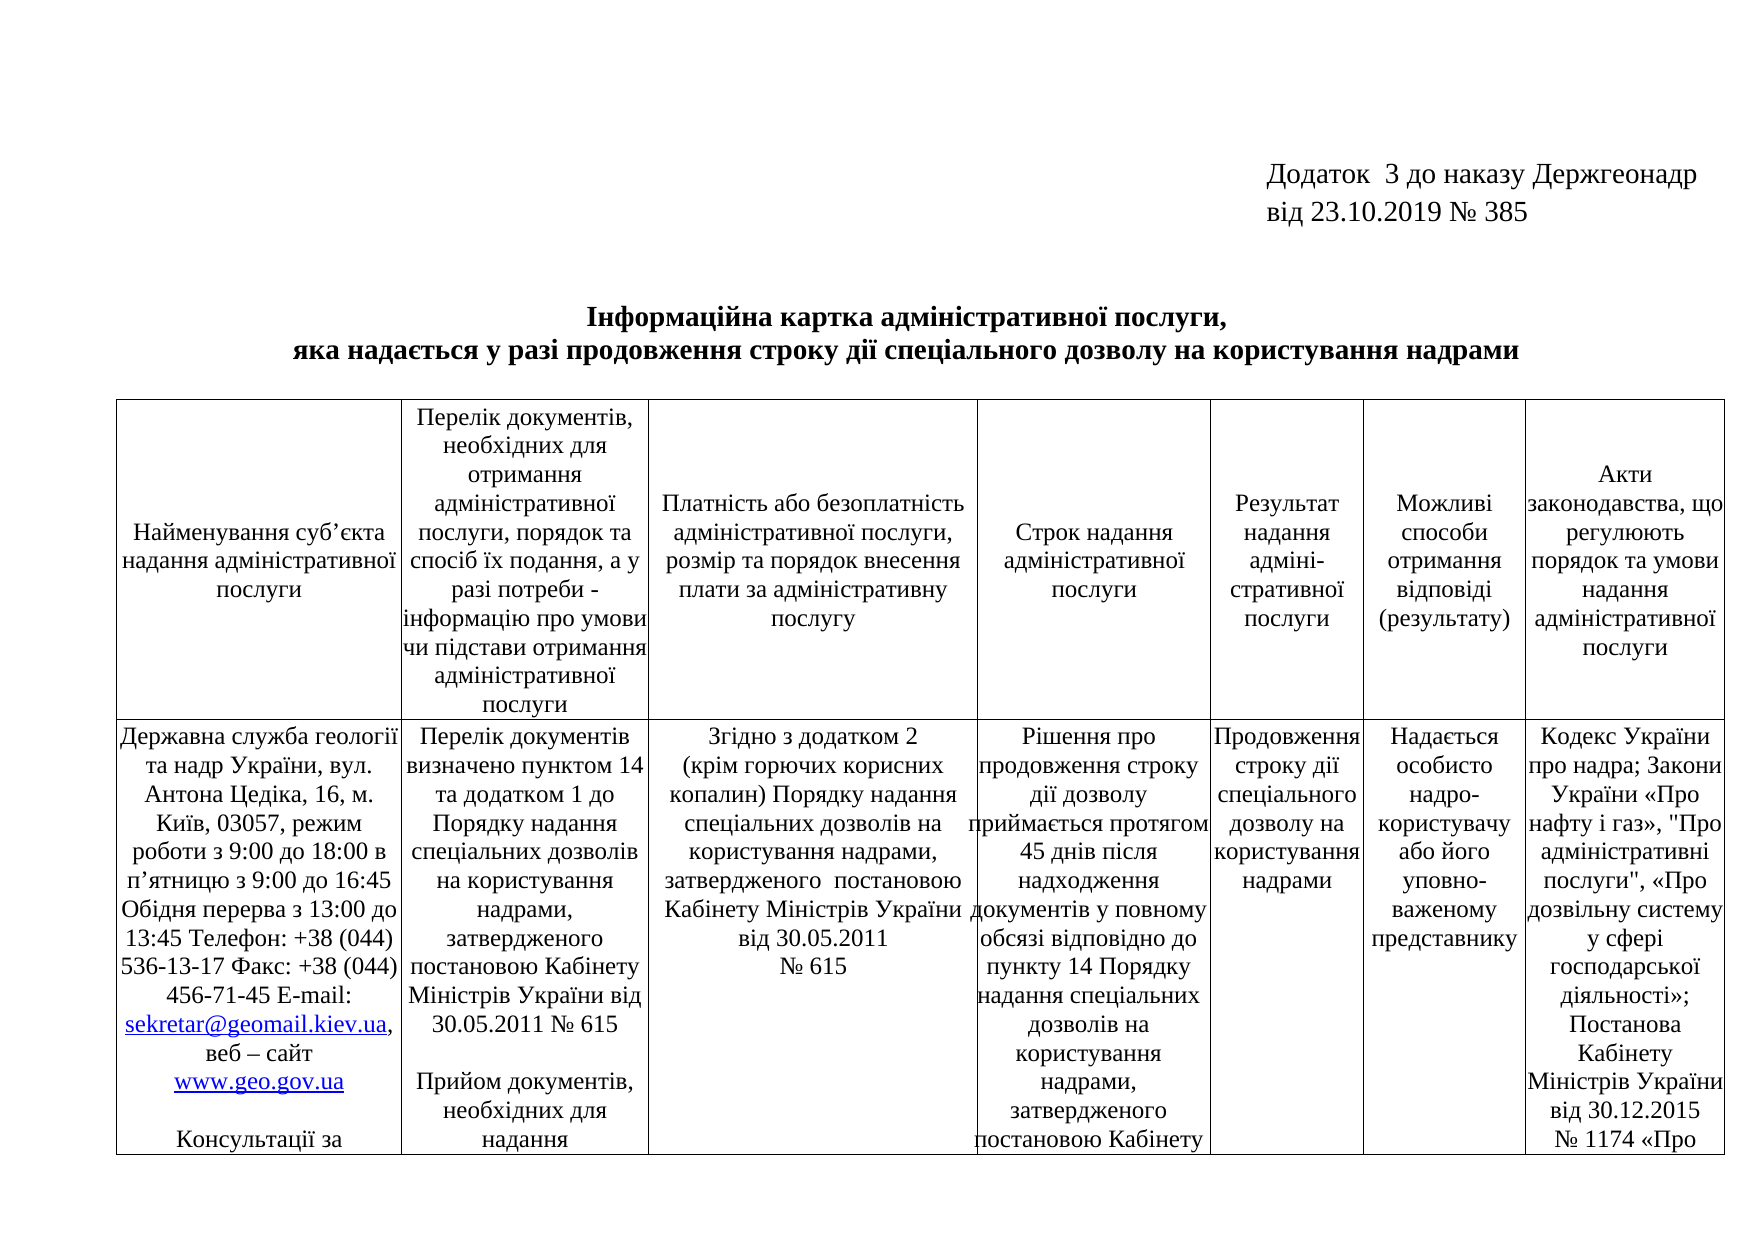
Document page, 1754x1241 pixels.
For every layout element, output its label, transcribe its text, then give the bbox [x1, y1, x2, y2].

table_header Результат надання адміні-стративної послуги [1211, 400, 1363, 719]
table_header Строк надання адміністративної послуги [978, 400, 1210, 719]
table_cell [117, 720, 401, 1154]
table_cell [1526, 720, 1724, 1154]
table_header Платність або безоплатність адміністративної послуги, розмір та порядок внесення плати за адміністративну послугу [649, 400, 977, 719]
table_header Перелік документів, необхідних для отримання адміністративної послуги, порядок та спосіб їх подання, а у разі потреби - інформацію про умови чи підстави отримання адміністративної послуги [402, 400, 648, 719]
text яка надається у разі продовження строку дії спеціального дозволу на користування надрами [118, 332, 1636, 366]
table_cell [1211, 720, 1363, 1154]
table_header Акти законодавства, що регулюють порядок та умови надання адміністративної послуги [1526, 400, 1724, 719]
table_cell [978, 720, 1210, 1154]
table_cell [649, 720, 977, 1154]
table_header Можливі способи отримання відповіді (результату) [1364, 400, 1525, 719]
table_header Найменування суб’єкта надання адміністративної послуги [117, 400, 401, 719]
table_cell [1364, 720, 1525, 1154]
text Інформаційна картка адміністративної послуги, [118, 299, 1636, 332]
table_header Додаток 3 до наказу Держгеонадр від 23.10.2019 № 385 [1255, 156, 1742, 232]
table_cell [402, 720, 648, 1154]
